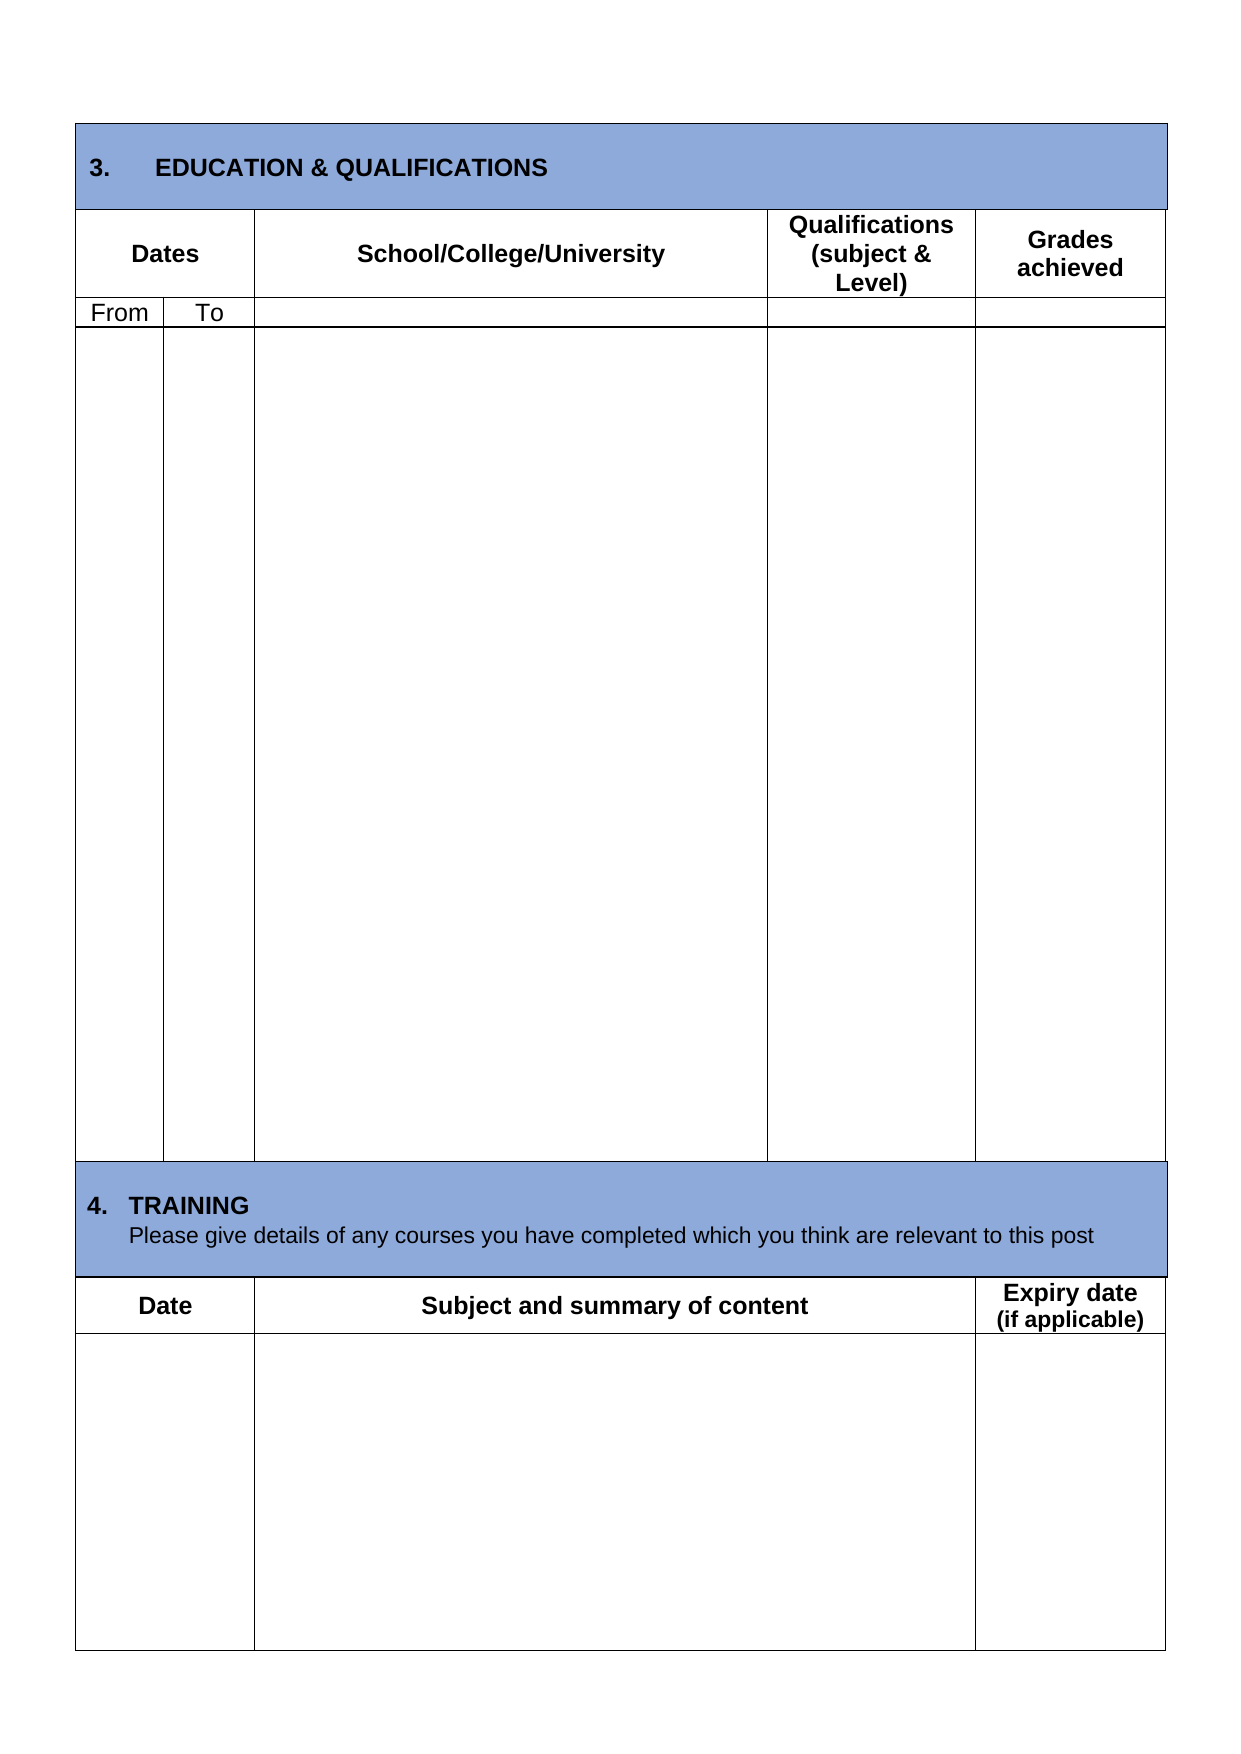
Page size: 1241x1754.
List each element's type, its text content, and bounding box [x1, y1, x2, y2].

table_cell [976, 1334, 1165, 1650]
table_cell [768, 328, 975, 1161]
table_cell Dates [76, 210, 254, 297]
table_cell [255, 1334, 975, 1650]
table_cell To [164, 298, 254, 326]
table_cell 4. TRAINING Please give details of any courses you have completed which you think are relevant to this post [76, 1162, 1167, 1276]
table_cell [164, 328, 254, 1161]
table_cell [976, 298, 1165, 326]
table_cell [76, 1334, 254, 1650]
table_cell [76, 328, 163, 1161]
table_cell Qualifications (subject & Level) [768, 210, 975, 297]
table_header EDUCATION & QUALIFICATIONS [76, 124, 1167, 209]
table_cell From [76, 298, 163, 326]
table_cell [255, 298, 767, 326]
table_cell Grades achieved [976, 210, 1165, 297]
table_cell [768, 298, 975, 326]
table_cell [255, 328, 767, 1161]
table_cell Subject and summary of content [255, 1278, 975, 1333]
table_cell School/College/University [255, 210, 767, 297]
table_cell Expiry date (if applicable) [976, 1278, 1165, 1333]
table_cell Date [76, 1278, 254, 1333]
table_cell [976, 328, 1165, 1161]
